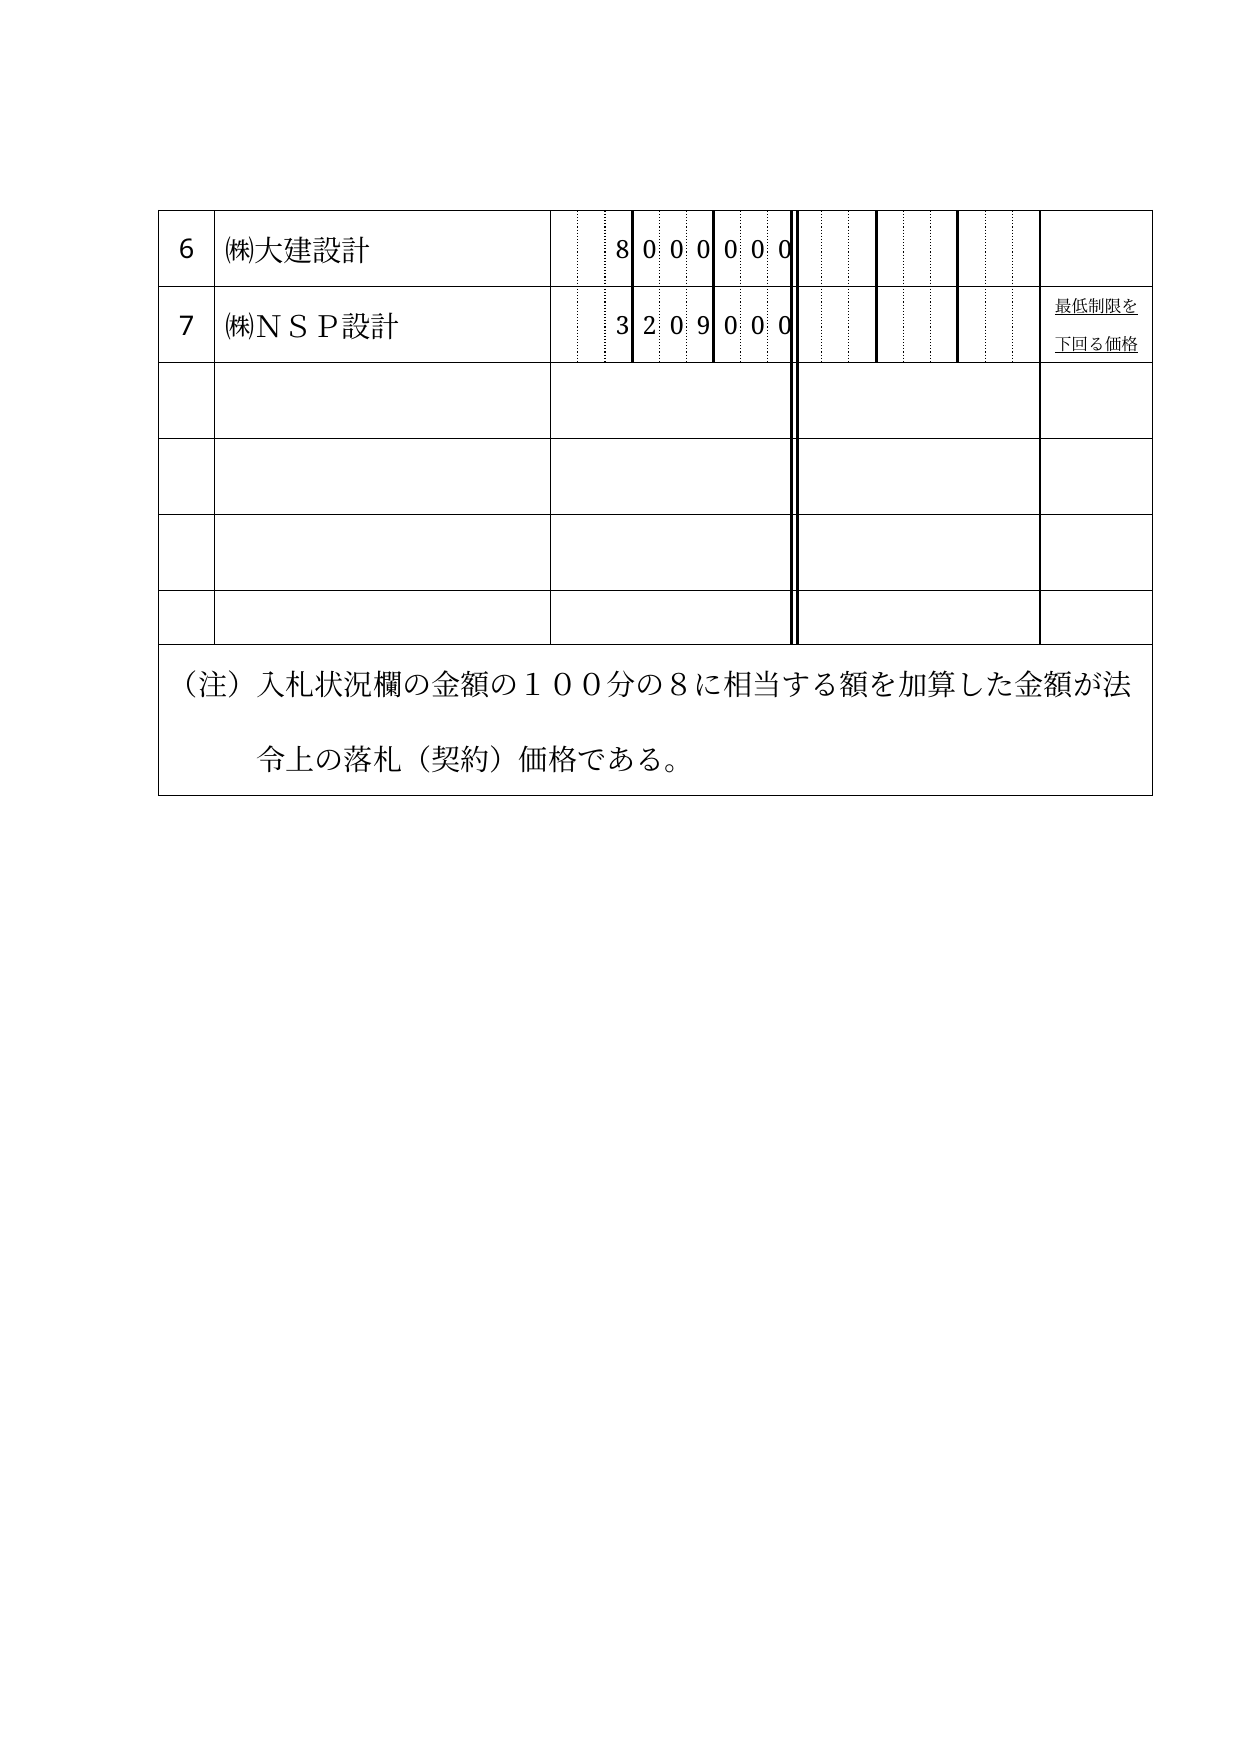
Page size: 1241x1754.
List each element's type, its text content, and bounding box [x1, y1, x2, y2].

table_cell [1041, 363, 1152, 438]
table_cell 3 [605, 287, 631, 362]
table_cell [878, 287, 903, 362]
table_cell [1041, 211, 1152, 286]
table_cell 7 [159, 287, 214, 362]
table_cell [215, 363, 550, 438]
table_cell [578, 287, 605, 362]
table_cell 0 [740, 287, 767, 362]
table_cell ㈱ＮＳＰ設計 [215, 287, 550, 362]
table_cell [215, 439, 550, 514]
table_cell 9 [686, 287, 712, 362]
table_cell [1013, 211, 1039, 286]
table_cell [215, 515, 550, 590]
table_cell [822, 211, 849, 286]
table_cell [985, 211, 1013, 286]
table_cell [985, 287, 1013, 362]
table_cell [799, 211, 822, 286]
table_cell [159, 439, 214, 514]
table_cell [1041, 591, 1152, 644]
table_cell [578, 211, 605, 286]
table_cell [159, 363, 214, 438]
table_cell [799, 515, 1039, 590]
table_cell [159, 591, 214, 644]
table_cell [904, 287, 931, 362]
table_cell 0 [659, 287, 686, 362]
table_cell 0 [768, 211, 790, 286]
table_cell [799, 439, 1039, 514]
table_cell [931, 211, 956, 286]
table_cell （注）入札状況欄の金額の１００分の８に相当する額を加算した金額が法 令上の落札（契約）価格である。 [159, 645, 1152, 795]
table_cell [551, 591, 790, 644]
table_cell 0 [740, 211, 767, 286]
table_cell [1041, 515, 1152, 590]
table_cell [849, 211, 875, 286]
table_cell [551, 287, 578, 362]
table_cell 0 [768, 287, 790, 362]
table_cell 8 [605, 211, 631, 286]
table_cell [215, 591, 550, 644]
table_cell [551, 439, 790, 514]
table_cell [959, 211, 985, 286]
table_cell [799, 363, 1039, 438]
table_cell [931, 287, 956, 362]
table_cell 0 [634, 211, 659, 286]
table_cell 2 [634, 287, 659, 362]
table_cell [799, 287, 822, 362]
table_cell 0 [715, 211, 740, 286]
table_cell ㈱大建設計 [215, 211, 550, 286]
table_cell [551, 515, 790, 590]
table_cell [822, 287, 849, 362]
table_cell [799, 591, 1039, 644]
table_cell 最低制限を下回る価格 [1041, 287, 1152, 362]
table_cell 0 [715, 287, 740, 362]
table_cell [551, 363, 790, 438]
table_cell 0 [659, 211, 686, 286]
table_cell [551, 211, 578, 286]
table_cell 0 [686, 211, 712, 286]
table_cell [959, 287, 985, 362]
table_cell 6 [159, 211, 214, 286]
table_cell [1041, 439, 1152, 514]
table_cell [849, 287, 875, 362]
table_cell [878, 211, 903, 286]
table_cell [1013, 287, 1039, 362]
table_cell [159, 515, 214, 590]
table_cell [904, 211, 931, 286]
